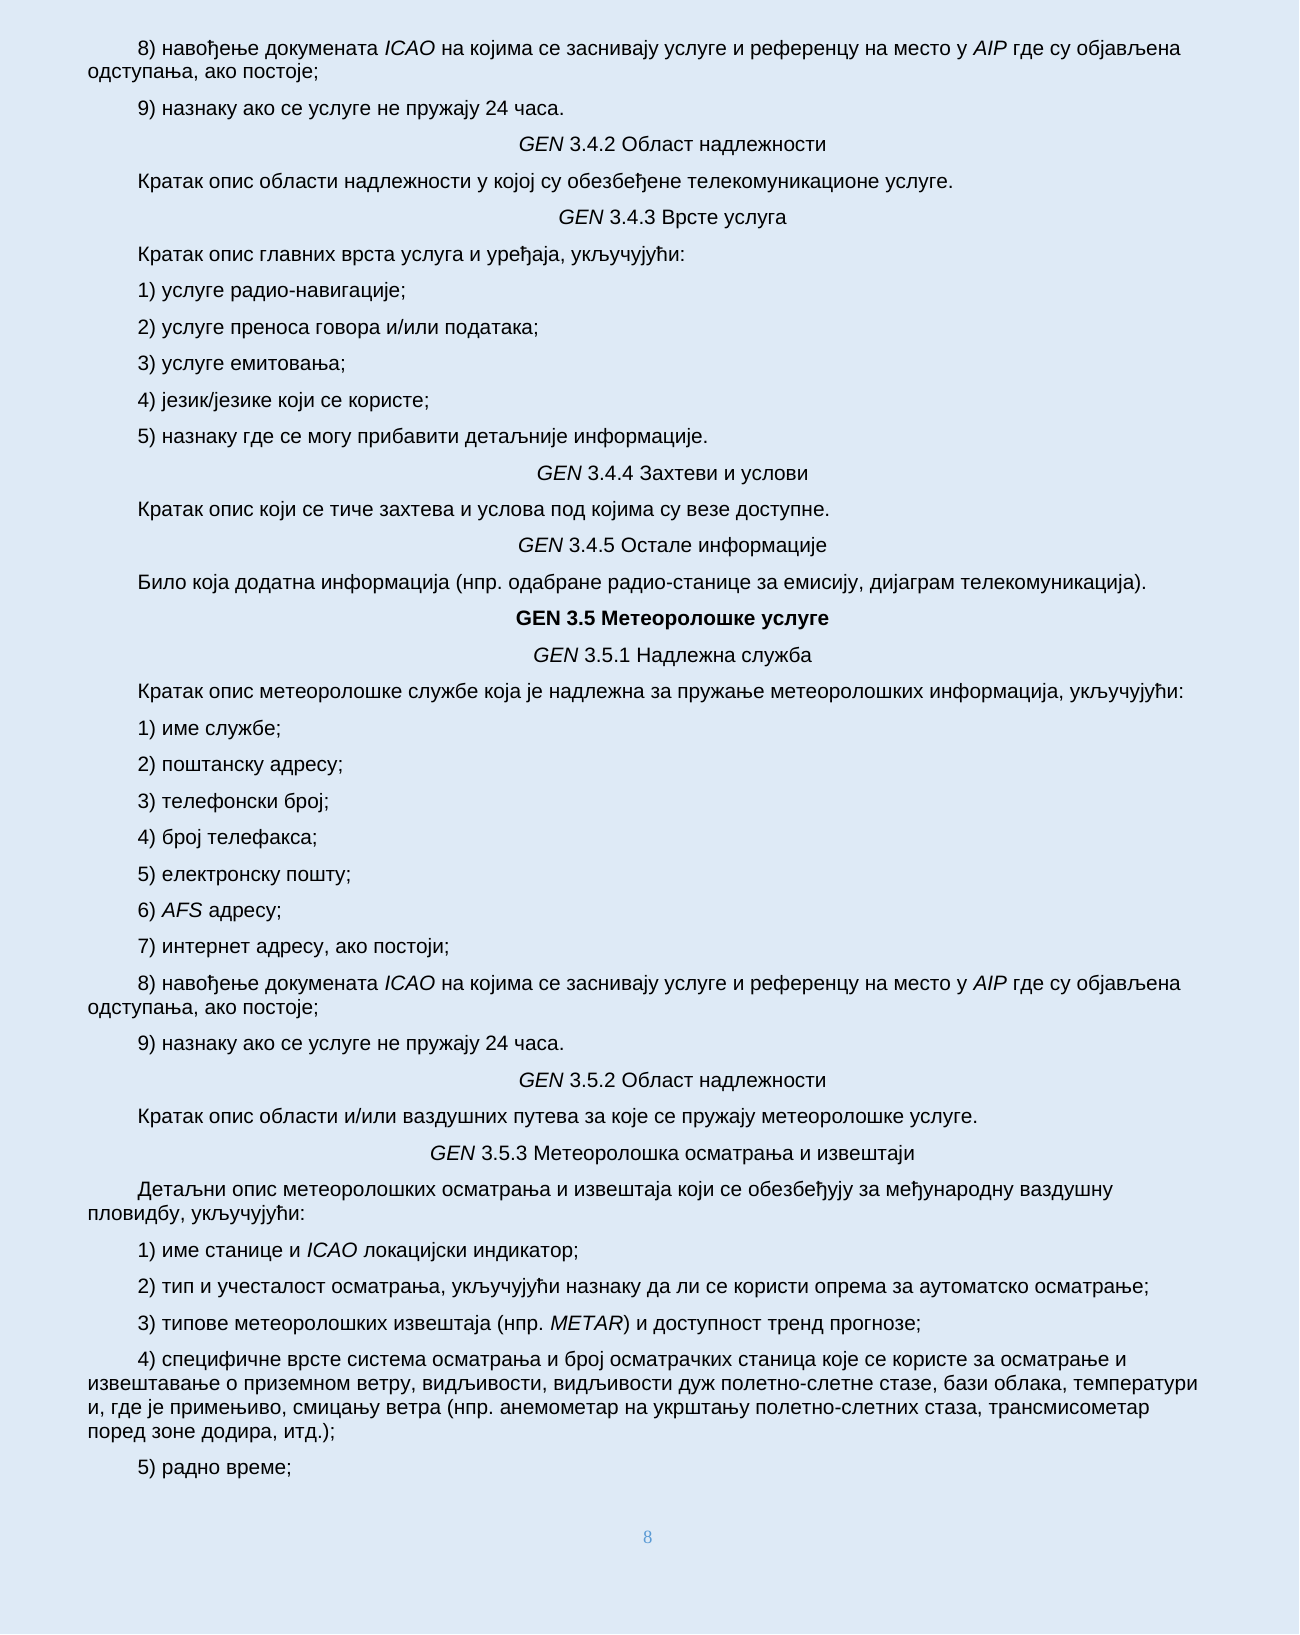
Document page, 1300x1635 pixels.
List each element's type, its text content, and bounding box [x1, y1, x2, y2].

text GEN 3.4.5 Остале информације [87, 533, 1207, 557]
text 5) електронску пошту; [87, 861, 1207, 885]
text 4) број телефакса; [87, 825, 1207, 849]
text Детаљни опис метеоролошких осматрања и извештаја који се обезбеђују за међународну ваздушну пловидбу, укључујући: [87, 1177, 1207, 1225]
text 6) AFS адресу; [87, 898, 1207, 922]
text GEN 3.4.2 Област надлежности [87, 132, 1207, 156]
text 7) интернет адресу, ако постоји; [87, 934, 1207, 958]
text Кратак опис метеоролошке службе која је надлежна за пружање метеоролошких информација, укључујући: [87, 679, 1207, 703]
text 3) телефонски број; [87, 788, 1207, 812]
text 8) навођење докумената ICAO на којима се заснивају услуге и референцу на место у AIP где су објављена одступања, ако постоје; [87, 35, 1207, 83]
text 1) услуге радио-навигације; [87, 278, 1207, 302]
text 1) име службе; [87, 716, 1207, 739]
text 3) услуге емитовања; [87, 351, 1207, 375]
text 9) назнаку ако се услуге не пружају 24 часа. [87, 96, 1207, 120]
text GEN 3.5 Метеоролошке услуге [87, 606, 1207, 630]
text 4) језик/језике који се користе; [87, 387, 1207, 411]
text 2) тип и учесталост осматрања, укључујући назнаку да ли се користи опрема за аутоматско осматрање; [87, 1274, 1207, 1298]
text Кратак опис области и/или ваздушних путева за које се пружају метеоролошке услуге. [87, 1104, 1207, 1128]
text 9) назнаку ако се услуге не пружају 24 часа. [87, 1031, 1207, 1055]
text 3) типове метеоролошких извештаја (нпр. METAR) и доступност тренд прогнозе; [87, 1310, 1207, 1334]
text 2) услуге преноса говора и/или података; [87, 314, 1207, 338]
text 8) навођење докумената ICAO на којима се заснивају услуге и референцу на место у AIP где су објављена одступања, ако постоје; [87, 971, 1207, 1019]
text Било која додатна информација (нпр. одабране радио-станице за емисију, дијаграм телекомуникација). [87, 570, 1207, 594]
text 5) радно време; [87, 1455, 1207, 1479]
text GEN 3.4.3 Врсте услуга [87, 205, 1207, 229]
text GEN 3.4.4 Захтеви и услови [87, 460, 1207, 484]
text Кратак опис главних врста услуга и уређаја, укључујући: [87, 242, 1207, 266]
text GEN 3.5.1 Надлежна служба [87, 643, 1207, 667]
text 2) поштанску адресу; [87, 752, 1207, 776]
text GEN 3.5.2 Област надлежности [87, 1068, 1207, 1092]
text Кратак опис који се тиче захтева и услова под којима су везе доступне. [87, 497, 1207, 521]
text 1) име станице и ICAO локацијски индикатор; [87, 1237, 1207, 1261]
text 4) специфичне врсте система осматрања и број осматрачких станица које се користе за осматрање и извештавање о приземном ветру, видљивости, видљивости дуж полетно-слетне стазе, бази облака, температури и, где је примењиво, смицању ветра (нпр. анемометар на укрштању полетно-слетних стаза, трансмисометар поред зоне додира, итд.); [87, 1347, 1207, 1443]
text Кратак опис области надлежности у којој су обезбеђене телекомуникационе услуге. [87, 169, 1207, 193]
text 5) назнаку где се могу прибавити детаљније информације. [87, 424, 1207, 448]
text GEN 3.5.3 Метеоролошка осматрања и извештаји [87, 1141, 1207, 1164]
